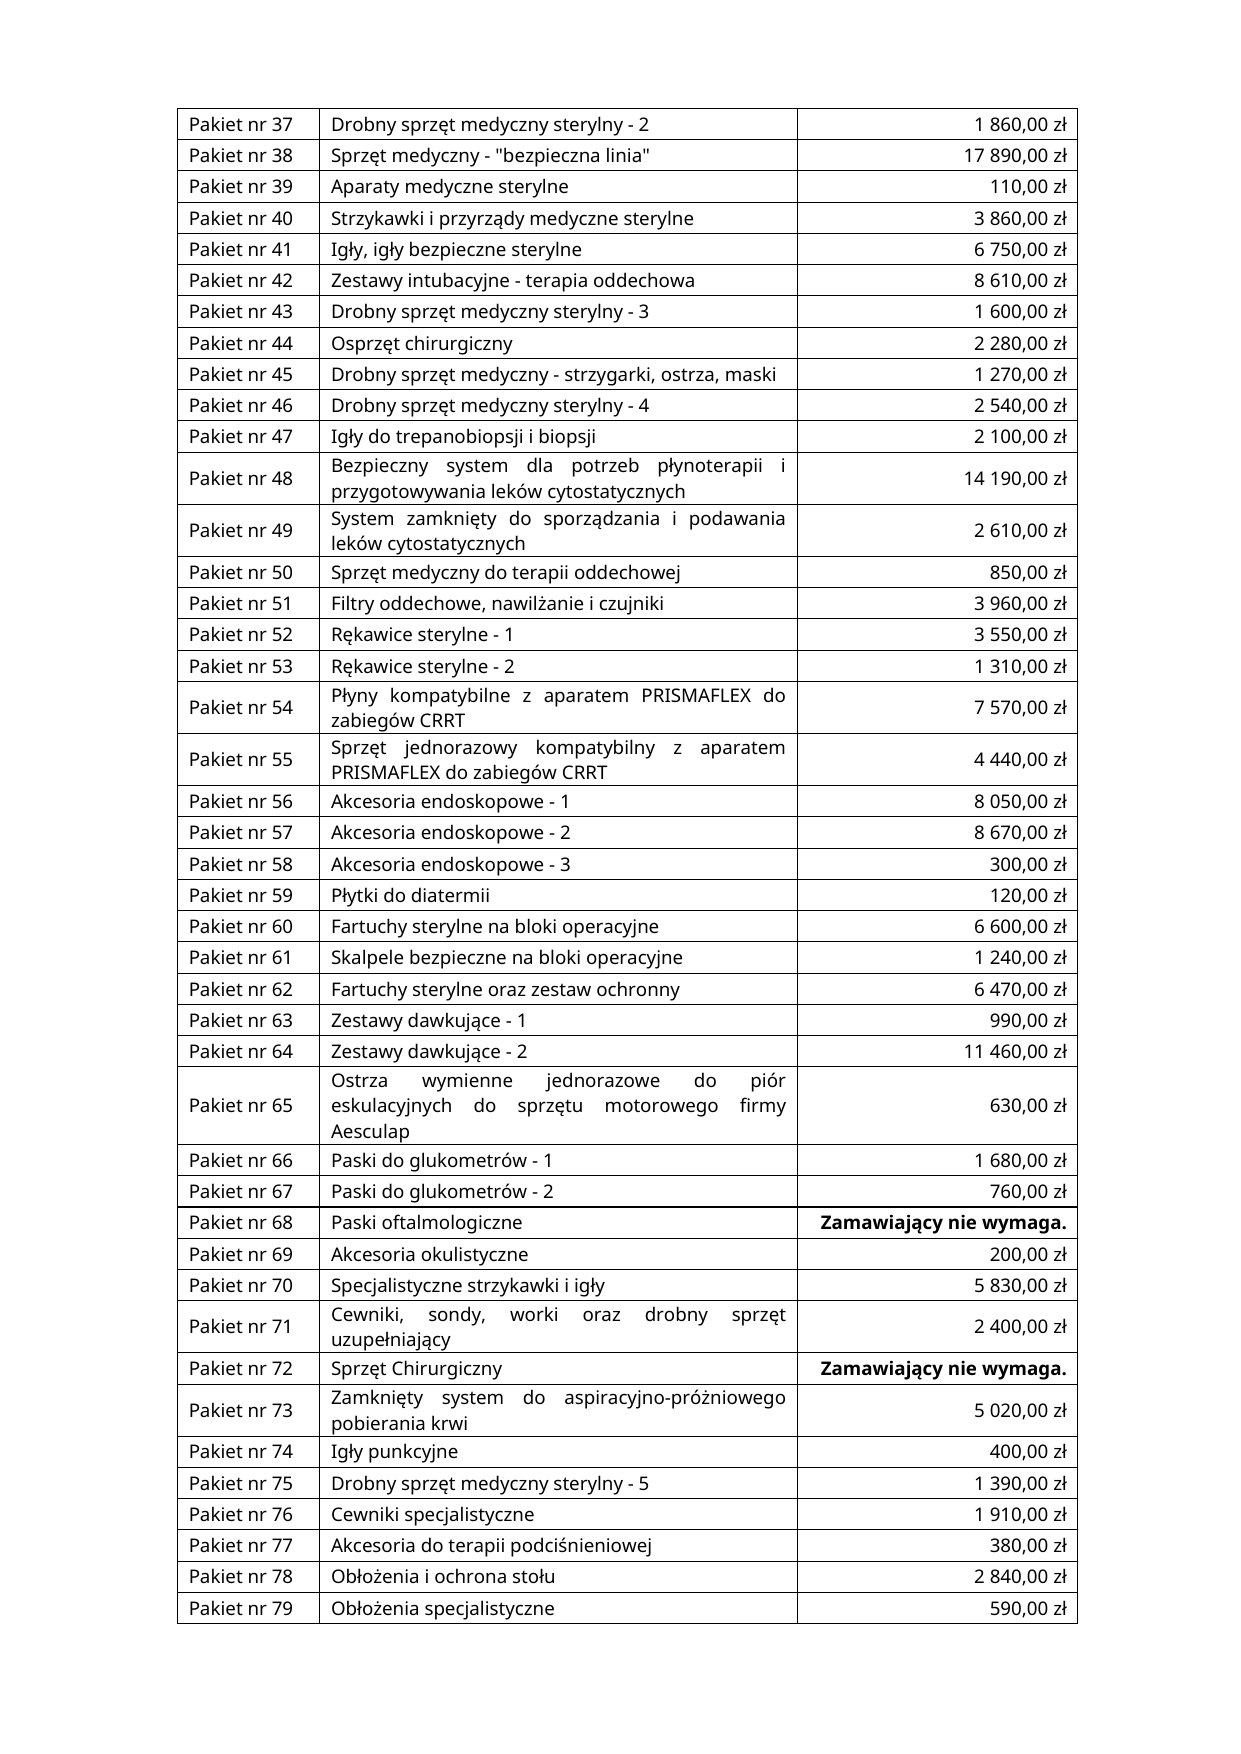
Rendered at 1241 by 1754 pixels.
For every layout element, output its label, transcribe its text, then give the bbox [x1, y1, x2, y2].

table_cell Płytki do diatermii [320, 880, 797, 910]
table_cell Pakiet nr 50 [178, 557, 319, 587]
table_cell Sprzęt Chirurgiczny [320, 1353, 797, 1383]
table_cell Akcesoria endoskopowe - 2 [320, 817, 797, 847]
table_cell Pakiet nr 45 [178, 359, 319, 389]
table_cell 17 890,00 zł [798, 140, 1077, 170]
table_cell 5 020,00 zł [798, 1385, 1077, 1436]
table_cell Pakiet nr 70 [178, 1270, 319, 1300]
table_cell 1 240,00 zł [798, 942, 1077, 972]
table_cell 2 840,00 zł [798, 1562, 1077, 1592]
table_cell Pakiet nr 39 [178, 171, 319, 202]
table_cell Pakiet nr 53 [178, 651, 319, 681]
table_cell Sprzęt medyczny - "bezpieczna linia" [320, 140, 797, 170]
table_cell Paski do glukometrów - 1 [320, 1145, 797, 1175]
table_cell Bezpieczny system dla potrzeb płynoterapii i przygotowywania leków cytostatycznych [320, 453, 797, 504]
table_cell Pakiet nr 66 [178, 1145, 319, 1175]
table_cell Pakiet nr 68 [178, 1208, 319, 1238]
table_cell Osprzęt chirurgiczny [320, 328, 797, 358]
table_cell Akcesoria okulistyczne [320, 1239, 797, 1269]
table_cell 200,00 zł [798, 1239, 1077, 1269]
table_cell Drobny sprzęt medyczny sterylny - 5 [320, 1468, 797, 1498]
table_cell Płyny kompatybilne z aparatem PRISMAFLEX do zabiegów CRRT [320, 682, 797, 733]
table_cell Pakiet nr 71 [178, 1301, 319, 1352]
table_cell 1 600,00 zł [798, 296, 1077, 327]
table_cell 1 680,00 zł [798, 1145, 1077, 1175]
table_cell 1 860,00 zł [798, 109, 1077, 139]
table_cell Filtry oddechowe, nawilżanie i czujniki [320, 588, 797, 618]
table_cell Akcesoria endoskopowe - 1 [320, 786, 797, 816]
table_cell Ostrza wymienne jednorazowe do piór eskulacyjnych do sprzętu motorowego firmy Aesculap [320, 1067, 797, 1144]
table_cell Pakiet nr 51 [178, 588, 319, 618]
table_cell Drobny sprzęt medyczny sterylny - 2 [320, 109, 797, 139]
table_cell Pakiet nr 65 [178, 1067, 319, 1144]
table_cell Pakiet nr 69 [178, 1239, 319, 1269]
table_cell 590,00 zł [798, 1593, 1077, 1623]
table_cell 120,00 zł [798, 880, 1077, 910]
table_cell Pakiet nr 41 [178, 234, 319, 264]
table_cell Skalpele bezpieczne na bloki operacyjne [320, 942, 797, 972]
table_cell 2 400,00 zł [798, 1301, 1077, 1352]
table_cell Pakiet nr 78 [178, 1562, 319, 1592]
table_cell 6 600,00 zł [798, 911, 1077, 941]
table_cell Pakiet nr 42 [178, 265, 319, 295]
table_cell Pakiet nr 77 [178, 1530, 319, 1561]
table_cell 1 390,00 zł [798, 1468, 1077, 1498]
table_cell 380,00 zł [798, 1530, 1077, 1561]
table_cell Pakiet nr 59 [178, 880, 319, 910]
table_cell 1 310,00 zł [798, 651, 1077, 681]
table_cell 850,00 zł [798, 557, 1077, 587]
table_cell 400,00 zł [798, 1437, 1077, 1467]
table_cell Pakiet nr 55 [178, 734, 319, 785]
table_cell 8 670,00 zł [798, 817, 1077, 847]
table_cell Pakiet nr 58 [178, 849, 319, 879]
table_cell 3 550,00 zł [798, 619, 1077, 649]
table_cell Obłożenia i ochrona stołu [320, 1562, 797, 1592]
table_cell Zamawiający nie wymaga. [798, 1353, 1077, 1383]
table_cell Zestawy dawkujące - 1 [320, 1005, 797, 1035]
table_cell Aparaty medyczne sterylne [320, 171, 797, 202]
table_cell Rękawice sterylne - 2 [320, 651, 797, 681]
table_cell Paski oftalmologiczne [320, 1208, 797, 1238]
table_cell Paski do glukometrów - 2 [320, 1176, 797, 1206]
table_cell Drobny sprzęt medyczny - strzygarki, ostrza, maski [320, 359, 797, 389]
table_cell Pakiet nr 72 [178, 1353, 319, 1383]
table_cell Pakiet nr 61 [178, 942, 319, 972]
table_cell Cewniki specjalistyczne [320, 1499, 797, 1529]
table_cell Drobny sprzęt medyczny sterylny - 3 [320, 296, 797, 327]
table_cell 8 050,00 zł [798, 786, 1077, 816]
table_cell Pakiet nr 73 [178, 1385, 319, 1436]
table_cell Pakiet nr 67 [178, 1176, 319, 1206]
table_cell Akcesoria do terapii podciśnieniowej [320, 1530, 797, 1561]
table_cell Pakiet nr 64 [178, 1036, 319, 1066]
table_cell Igły punkcyjne [320, 1437, 797, 1467]
table_cell Pakiet nr 79 [178, 1593, 319, 1623]
table_cell Obłożenia specjalistyczne [320, 1593, 797, 1623]
table_cell Sprzęt jednorazowy kompatybilny z aparatem PRISMAFLEX do zabiegów CRRT [320, 734, 797, 785]
table_cell System zamknięty do sporządzania i podawania leków cytostatycznych [320, 505, 797, 556]
table_cell Zamawiający nie wymaga. [798, 1208, 1077, 1238]
table_cell Pakiet nr 62 [178, 974, 319, 1004]
table_cell 2 280,00 zł [798, 328, 1077, 358]
table_cell 14 190,00 zł [798, 453, 1077, 504]
table_cell Pakiet nr 52 [178, 619, 319, 649]
table_cell Igły do trepanobiopsji i biopsji [320, 421, 797, 452]
table_cell Pakiet nr 56 [178, 786, 319, 816]
table_cell Pakiet nr 57 [178, 817, 319, 847]
table_cell Drobny sprzęt medyczny sterylny - 4 [320, 390, 797, 420]
table_cell 630,00 zł [798, 1067, 1077, 1144]
table_cell 3 860,00 zł [798, 203, 1077, 233]
table_cell Akcesoria endoskopowe - 3 [320, 849, 797, 879]
table_cell 6 750,00 zł [798, 234, 1077, 264]
table_cell Zestawy intubacyjne - terapia oddechowa [320, 265, 797, 295]
table_cell Zamknięty system do aspiracyjno-próżniowego pobierania krwi [320, 1385, 797, 1436]
table_cell Igły, igły bezpieczne sterylne [320, 234, 797, 264]
table_cell Pakiet nr 46 [178, 390, 319, 420]
table_cell 990,00 zł [798, 1005, 1077, 1035]
table_cell Fartuchy sterylne na bloki operacyjne [320, 911, 797, 941]
table_cell 1 910,00 zł [798, 1499, 1077, 1529]
table_cell 760,00 zł [798, 1176, 1077, 1206]
table_cell 110,00 zł [798, 171, 1077, 202]
table_cell Pakiet nr 74 [178, 1437, 319, 1467]
table_cell 2 610,00 zł [798, 505, 1077, 556]
table_cell Pakiet nr 60 [178, 911, 319, 941]
table_cell Rękawice sterylne - 1 [320, 619, 797, 649]
table_cell 2 540,00 zł [798, 390, 1077, 420]
table_cell Pakiet nr 40 [178, 203, 319, 233]
table_cell 300,00 zł [798, 849, 1077, 879]
table_cell Fartuchy sterylne oraz zestaw ochronny [320, 974, 797, 1004]
table_cell 3 960,00 zł [798, 588, 1077, 618]
table_cell 5 830,00 zł [798, 1270, 1077, 1300]
table_cell 1 270,00 zł [798, 359, 1077, 389]
table_cell Pakiet nr 48 [178, 453, 319, 504]
table_cell 4 440,00 zł [798, 734, 1077, 785]
table_cell Pakiet nr 44 [178, 328, 319, 358]
table_cell Strzykawki i przyrządy medyczne sterylne [320, 203, 797, 233]
table_cell Pakiet nr 37 [178, 109, 319, 139]
table_cell Sprzęt medyczny do terapii oddechowej [320, 557, 797, 587]
table_cell 11 460,00 zł [798, 1036, 1077, 1066]
table_cell 6 470,00 zł [798, 974, 1077, 1004]
table_cell Pakiet nr 47 [178, 421, 319, 452]
table_cell Pakiet nr 54 [178, 682, 319, 733]
table_cell 7 570,00 zł [798, 682, 1077, 733]
table_cell Pakiet nr 76 [178, 1499, 319, 1529]
table_cell Pakiet nr 43 [178, 296, 319, 327]
table_cell Pakiet nr 75 [178, 1468, 319, 1498]
table_cell Zestawy dawkujące - 2 [320, 1036, 797, 1066]
table_cell Pakiet nr 49 [178, 505, 319, 556]
table_cell Specjalistyczne strzykawki i igły [320, 1270, 797, 1300]
table_cell 2 100,00 zł [798, 421, 1077, 452]
table_cell Cewniki, sondy, worki oraz drobny sprzęt uzupełniający [320, 1301, 797, 1352]
table_cell 8 610,00 zł [798, 265, 1077, 295]
table_cell Pakiet nr 63 [178, 1005, 319, 1035]
table_cell Pakiet nr 38 [178, 140, 319, 170]
